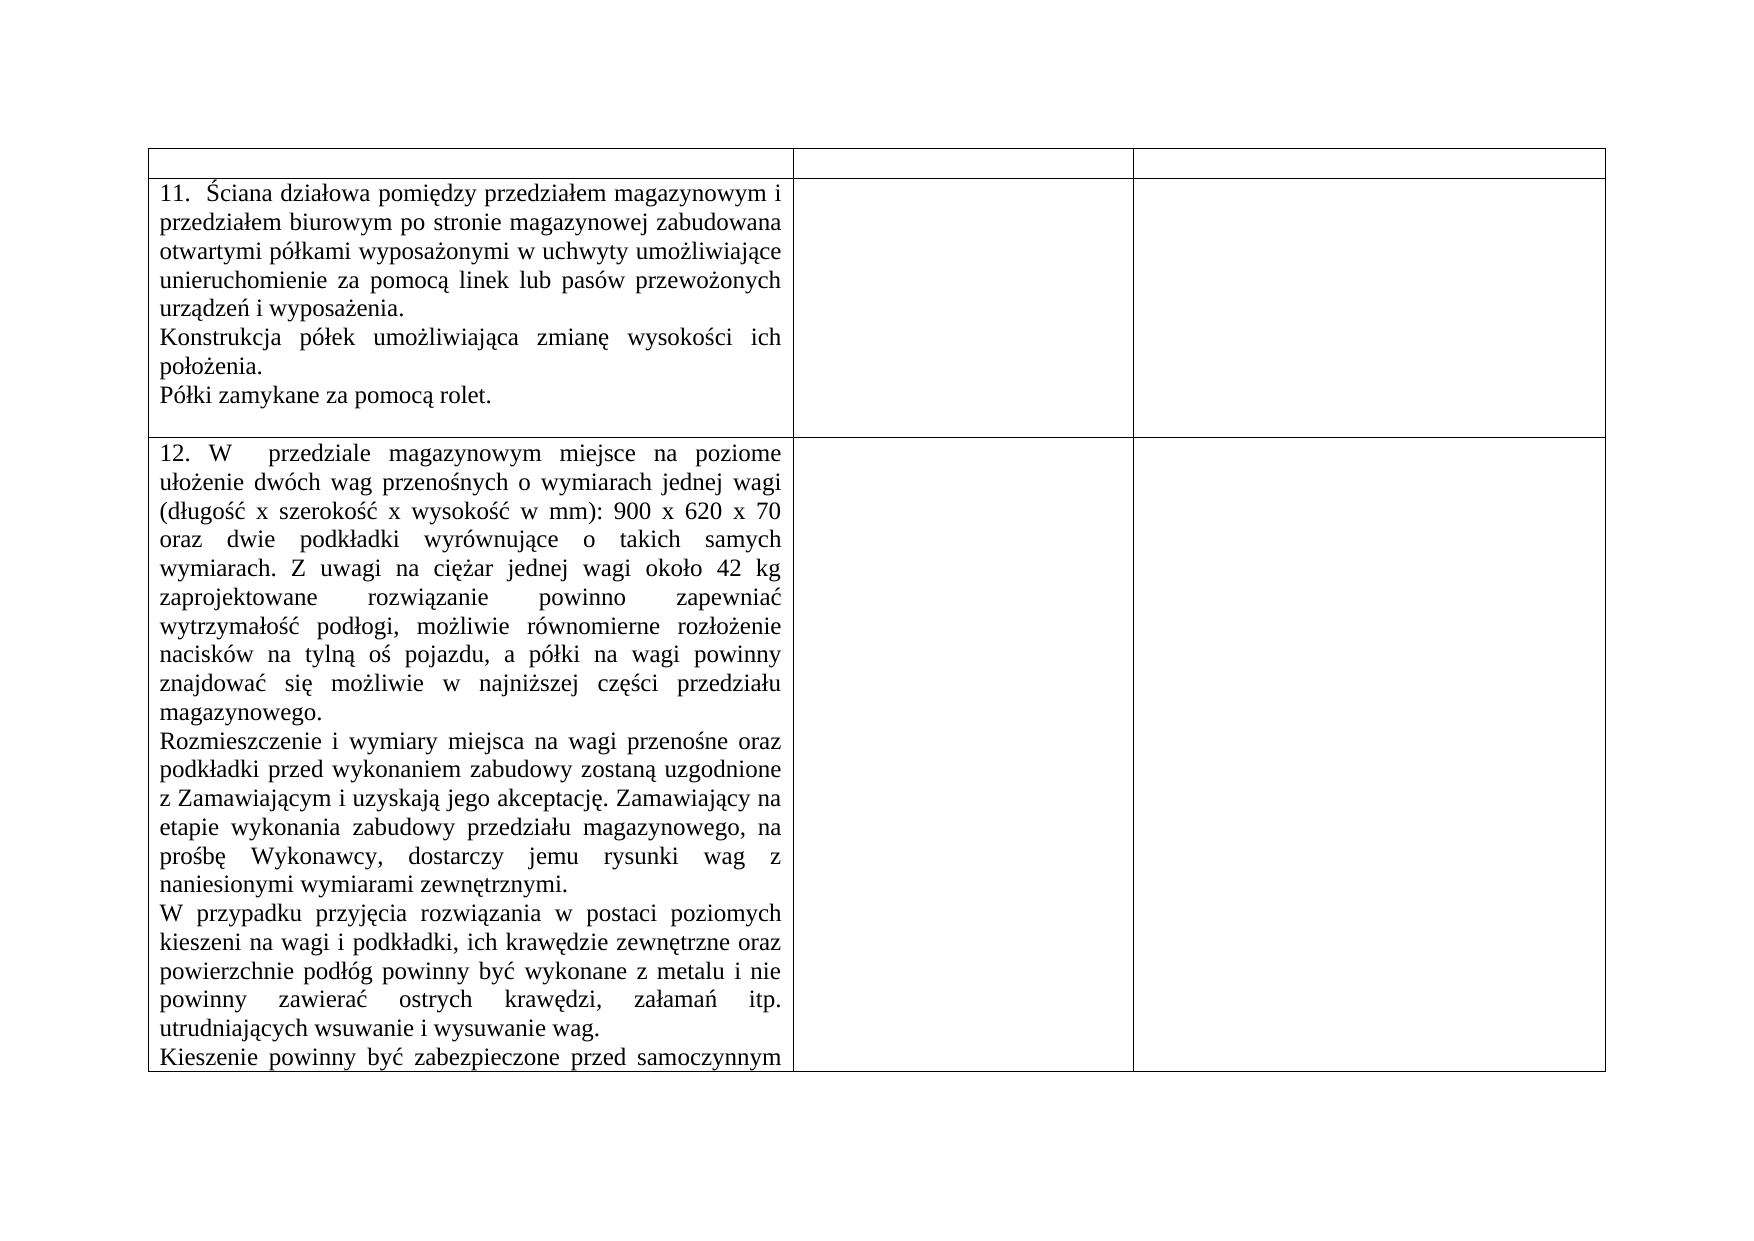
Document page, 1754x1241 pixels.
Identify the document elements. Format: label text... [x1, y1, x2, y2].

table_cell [149, 438, 793, 1071]
table_cell [794, 438, 1133, 1071]
table_cell 11. Ściana działowa pomiędzy przedziałem magazynowym i przedziałem biurowym po stronie magazynowej zabudowana otwartymi półkami wyposażonymi w uchwyty umożliwiające unieruchomienie za pomocą linek lub pasów przewożonych urządzeń i wyposażenia. Konstrukcja półek umożliwiająca zmianę wysokości ich położenia. Półki zamykane za pomocą rolet. [149, 179, 793, 437]
table_cell [1134, 149, 1605, 177]
table_cell [794, 179, 1133, 437]
table_cell [794, 149, 1133, 177]
table_cell [1134, 438, 1605, 1071]
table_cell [149, 149, 793, 177]
table_cell [1134, 179, 1605, 437]
